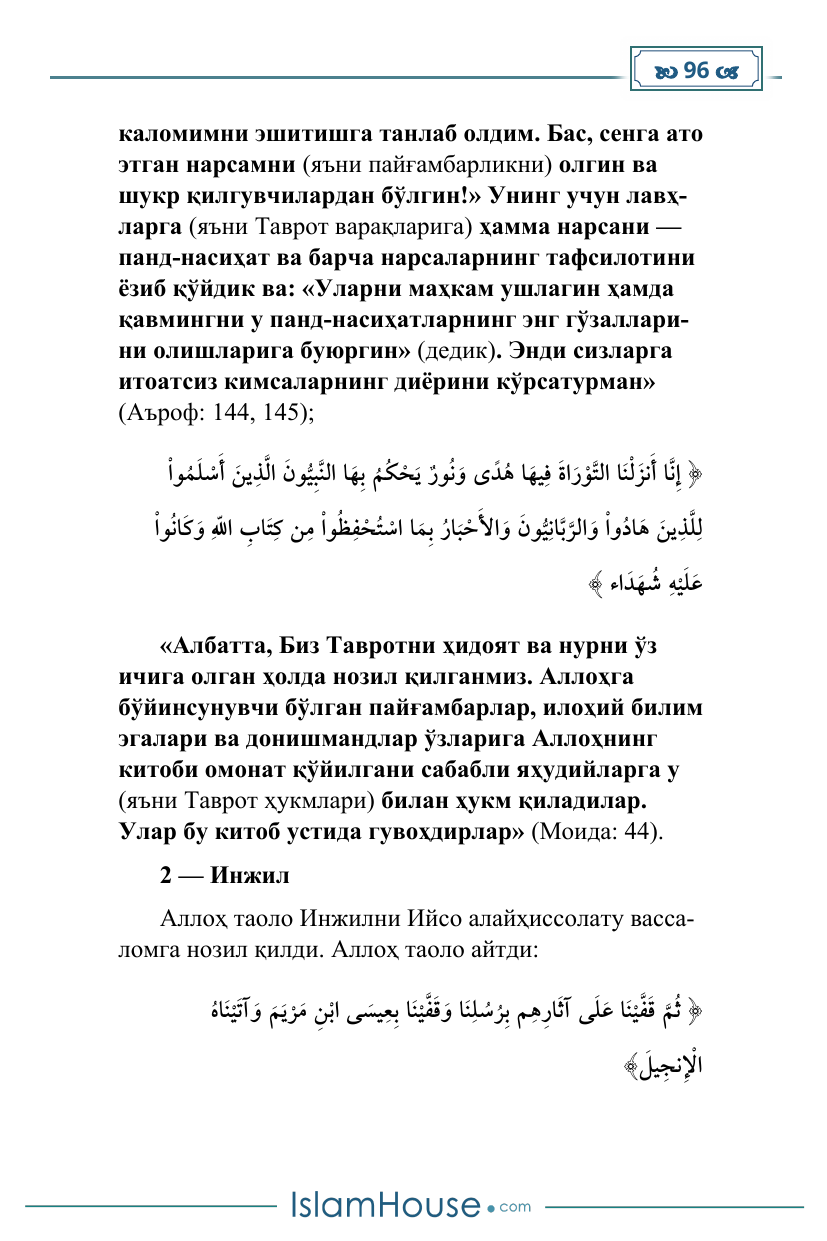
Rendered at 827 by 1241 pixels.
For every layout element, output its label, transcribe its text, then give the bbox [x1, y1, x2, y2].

subtitle ﴿ ثُمَّ قَفَّيْنَا عَلَى آثَارِهِم بِرُسُلِنَا وَقَفَّيْنَا بِعِيسَى ابْنِ مَرْيَمَ وَآتَيْنَاهُ الْإِنجِيلَ﴾ [130, 991, 703, 1086]
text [118, 118, 709, 426]
text Аллоҳ таоло Инжилни Ийсо алайҳиссолату васса-ломга нозил қилди. Аллоҳ таоло айтди: [118, 903, 709, 963]
subtitle ﴿ إِنَّا أَنزَلْنَا التَّوْرَاةَ فِيهَا هُدًى وَنُورٌ يَحْكُمُ بِهَا النَّبِيُّونَ الَّذِينَ أَسْلَمُواْ لِلَّذِينَ هَادُواْ وَالرَّبَّانِيُّونَ وَالأَحْبَارُ بِمَا اسْتُحْفِظُواْ مِن كِتَابِ اللّهِ وَكَانُواْ عَلَيْهِ شُهَدَاء ﴾ [130, 453, 703, 603]
picture [284, 1186, 805, 1224]
text «Албатта, Биз Тавротни ҳидоят ва нурни ўз ичига олган ҳолда нозил қилганмиз. Аллоҳга бўйинсунувчи бўлган пайғамбарлар, илоҳий билим эгалари ва донишмандлар ўзларига Аллоҳнинг китоби омонат қўйилгани сабабли яҳудийларга у (яъни Таврот ҳукмлари) билан ҳукм қиладилар. Улар бу китоб устида гувоҳдирлар» (Моида: 44). [118, 630, 709, 845]
picture [18, 1186, 277, 1223]
subtitle 2 — Инжил [118, 860, 709, 889]
